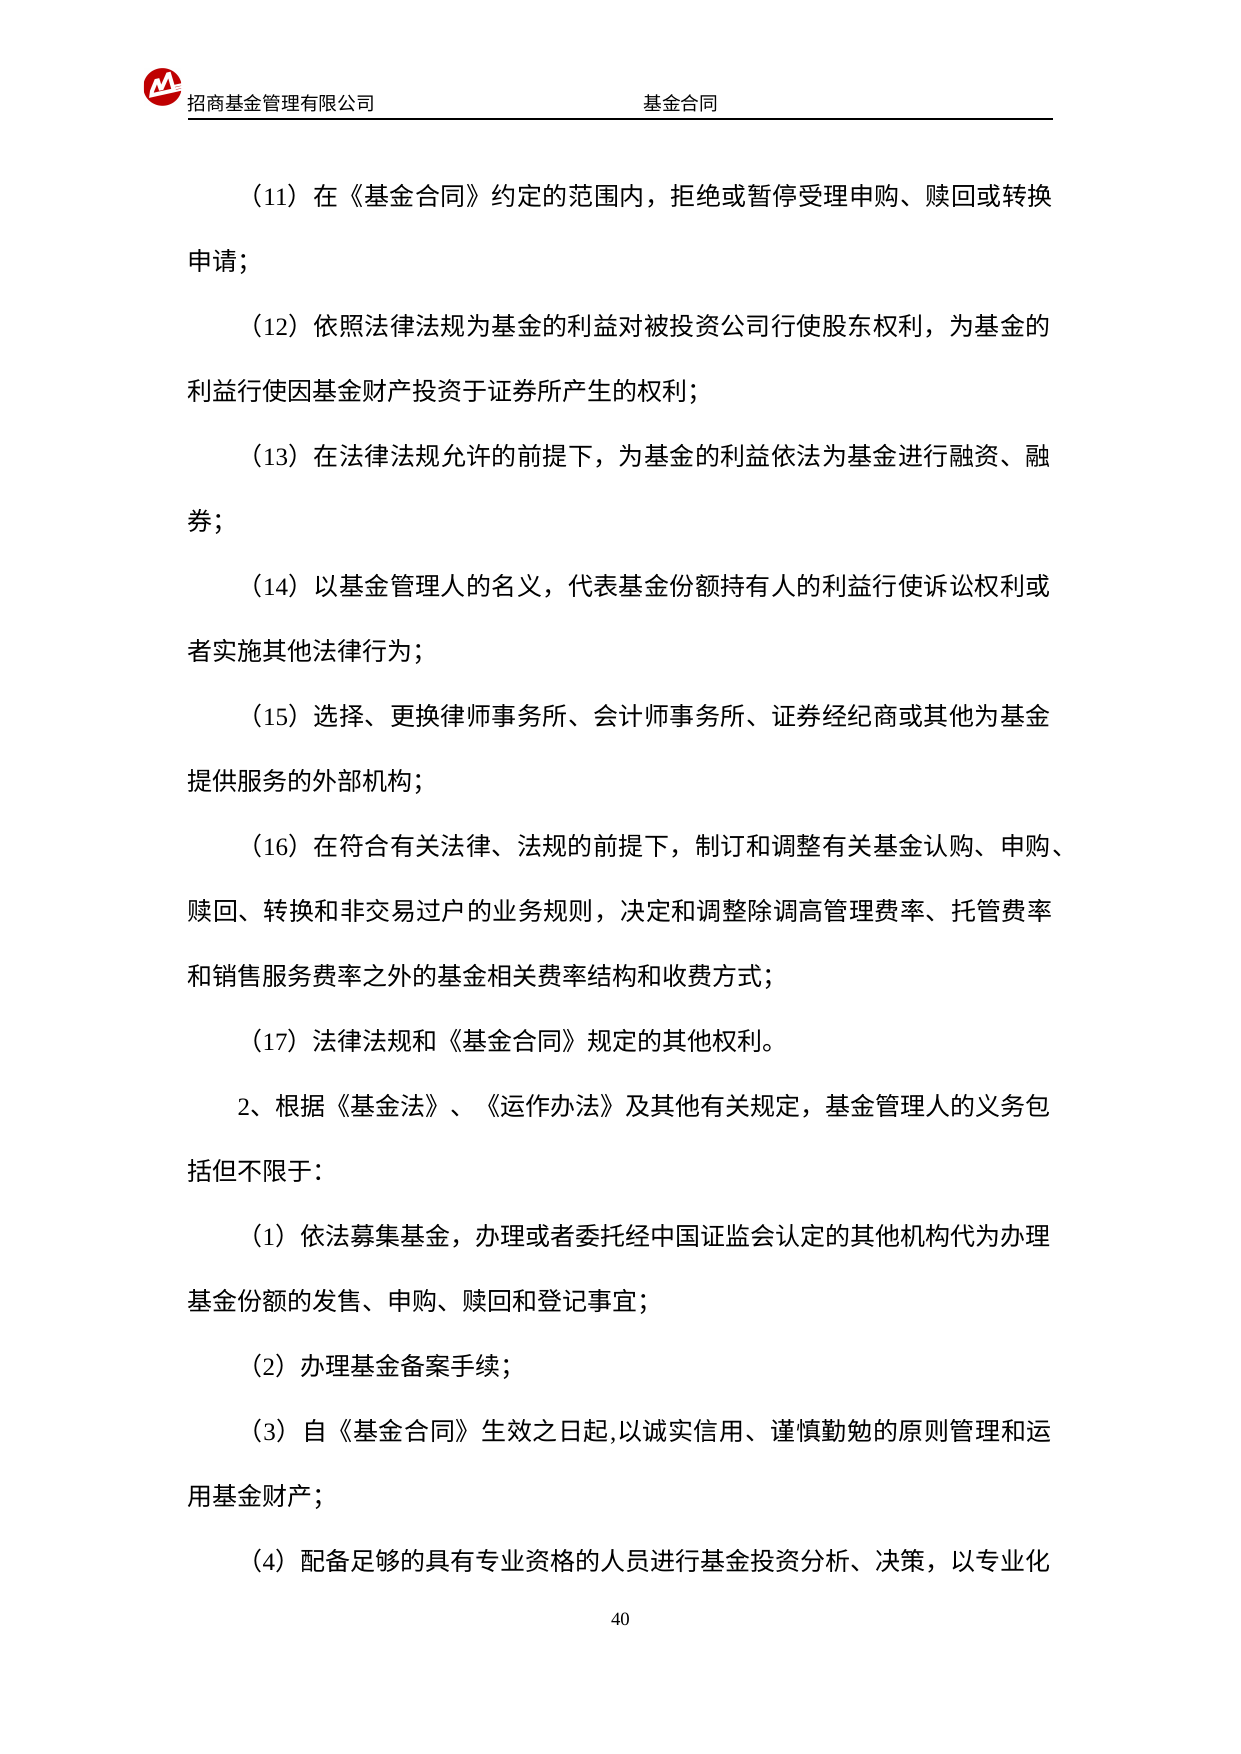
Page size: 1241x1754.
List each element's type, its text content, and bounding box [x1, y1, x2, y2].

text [187, 1527, 1053, 1592]
text （11）在《基金合同》约定的范围内，拒绝或暂停受理申购、赎回或转换申请； [187, 162, 1053, 292]
text （16）在符合有关法律、法规的前提下，制订和调整有关基金认购、申购、赎回、转换和非交易过户的业务规则，决定和调整除调高管理费率、托管费率和销售服务费率之外的基金相关费率结构和收费方式； [187, 812, 1053, 1007]
text 2、根据《基金法》、《运作办法》及其他有关规定，基金管理人的义务包括但不限于： [187, 1072, 1053, 1202]
text （13）在法律法规允许的前提下，为基金的利益依法为基金进行融资、融券； [187, 422, 1053, 552]
text （3）自《基金合同》生效之日起,以诚实信用、谨慎勤勉的原则管理和运用基金财产； [187, 1397, 1053, 1527]
text （1）依法募集基金，办理或者委托经中国证监会认定的其他机构代为办理基金份额的发售、申购、赎回和登记事宜； [187, 1202, 1053, 1332]
text （12）依照法律法规为基金的利益对被投资公司行使股东权利，为基金的利益行使因基金财产投资于证券所产生的权利； [187, 292, 1053, 422]
picture [143, 68, 182, 106]
text （15）选择、更换律师事务所、会计师事务所、证券经纪商或其他为基金提供服务的外部机构； [187, 682, 1053, 812]
text （17）法律法规和《基金合同》规定的其他权利。 [187, 1007, 1053, 1072]
text （14）以基金管理人的名义，代表基金份额持有人的利益行使诉讼权利或者实施其他法律行为； [187, 552, 1053, 682]
text （2）办理基金备案手续； [187, 1332, 1053, 1397]
